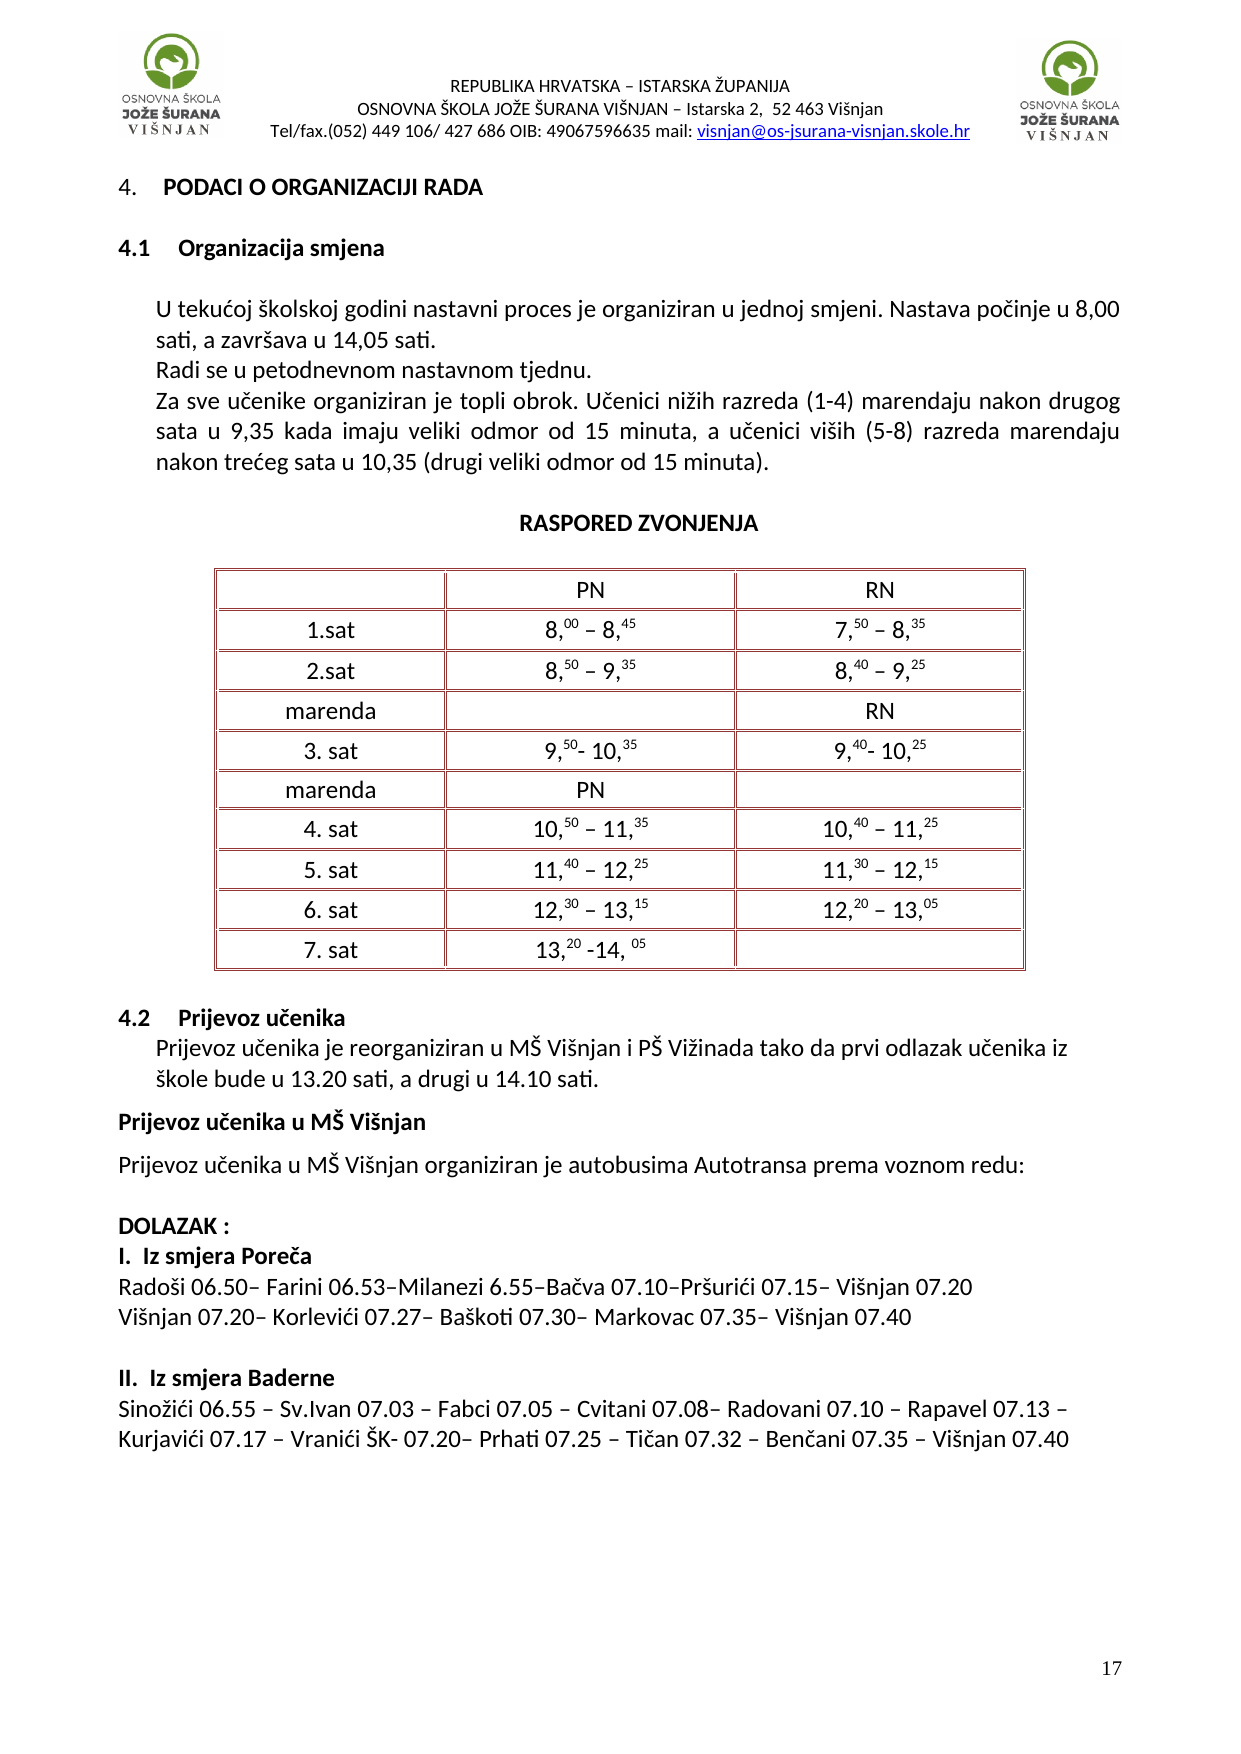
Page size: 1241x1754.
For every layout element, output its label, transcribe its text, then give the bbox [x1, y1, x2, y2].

picture [1016, 38, 1123, 144]
text Višnjan 07.20– Korlevići 07.27– Baškoti 07.30– Markovac 07.35– Višnjan 07.40 [118, 1301, 1122, 1332]
subtitle Organizacija smjena [118, 232, 1122, 263]
text II. Iz smjera Baderne [118, 1362, 1122, 1393]
picture [118, 31, 224, 138]
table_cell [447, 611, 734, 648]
text Radoši 06.50– Farini 06.53–Milanezi 6.55–Bačva 07.10–Pršurići 07.15– Višnjan 07.20 [118, 1271, 1122, 1301]
text DOLAZAK : [118, 1210, 1122, 1240]
subtitle PODACI O ORGANIZACIJI RADA [118, 171, 1122, 202]
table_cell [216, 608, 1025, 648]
text RASPORED ZVONJENJA [156, 507, 1122, 538]
subtitle Prijevoz učenika u MŠ Višnjan [0, 1106, 1122, 1136]
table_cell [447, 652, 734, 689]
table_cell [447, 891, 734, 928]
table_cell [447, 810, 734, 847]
text Prijevoz učenika u MŠ Višnjan organiziran je autobusima Autotransa prema voznom redu: [118, 1149, 1122, 1179]
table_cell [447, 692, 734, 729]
text Prijevoz učenika je reorganiziran u MŠ Višnjan i PŠ Vižinada tako da prvi odlazak učenika iz škole bude u 13.20 sati, a drugi u 14.10 sati. [156, 1032, 1122, 1093]
subtitle Prijevoz učenika [118, 1002, 1122, 1032]
text U tekućoj školskoj godini nastavni proces je organiziran u jednoj smjeni. Nastava počinje u 8,00 sati, a završava u 14,05 sati. [156, 293, 1122, 354]
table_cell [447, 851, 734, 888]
text Radi se u petodnevnom nastavnom tjednu. [156, 354, 1122, 385]
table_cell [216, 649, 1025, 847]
text Za sve učenike organiziran je topli obrok. Učenici nižih razreda (1-4) marendaju nakon drugog sata u 9,35 kada imaju veliki odmor od 15 minuta, a učenici viših (5-8) razreda marendaju nakon trećeg sata u 10,35 (drugi veliki odmor od 15 minuta). [156, 385, 1122, 477]
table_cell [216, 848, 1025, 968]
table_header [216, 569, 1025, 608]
text Sinožići 06.55 – Sv.Ivan 07.03 – Fabci 07.05 – Cvitani 07.08– Radovani 07.10 – Rapavel 07.13 – Kurjavići 07.17 – Vranići ŠK- 07.20– Prhati 07.25 – Tičan 07.32 – Benčani 07.35 – Višnjan 07.40 [118, 1393, 1122, 1454]
text I. Iz smjera Poreča [118, 1240, 1122, 1271]
